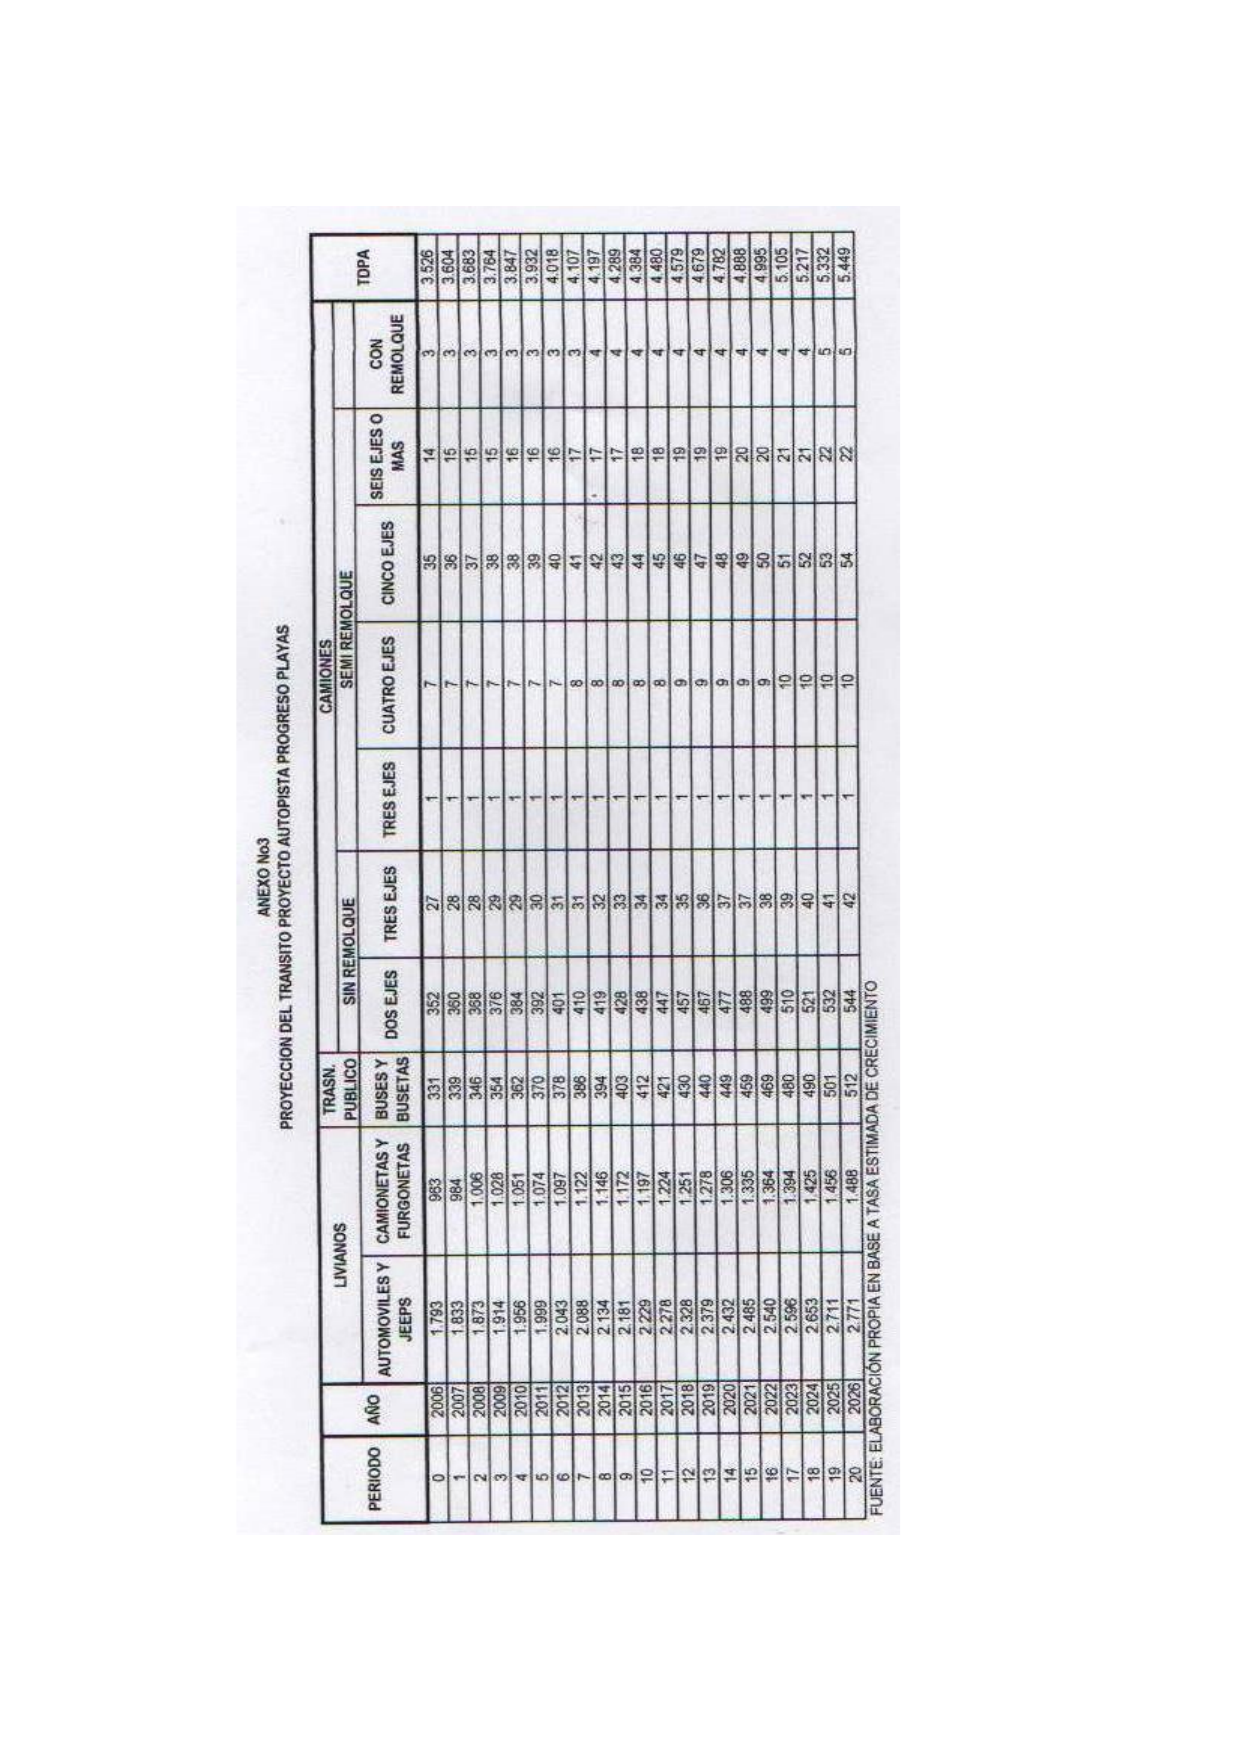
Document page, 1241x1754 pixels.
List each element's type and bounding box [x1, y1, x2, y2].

picture [236, 206, 901, 1535]
